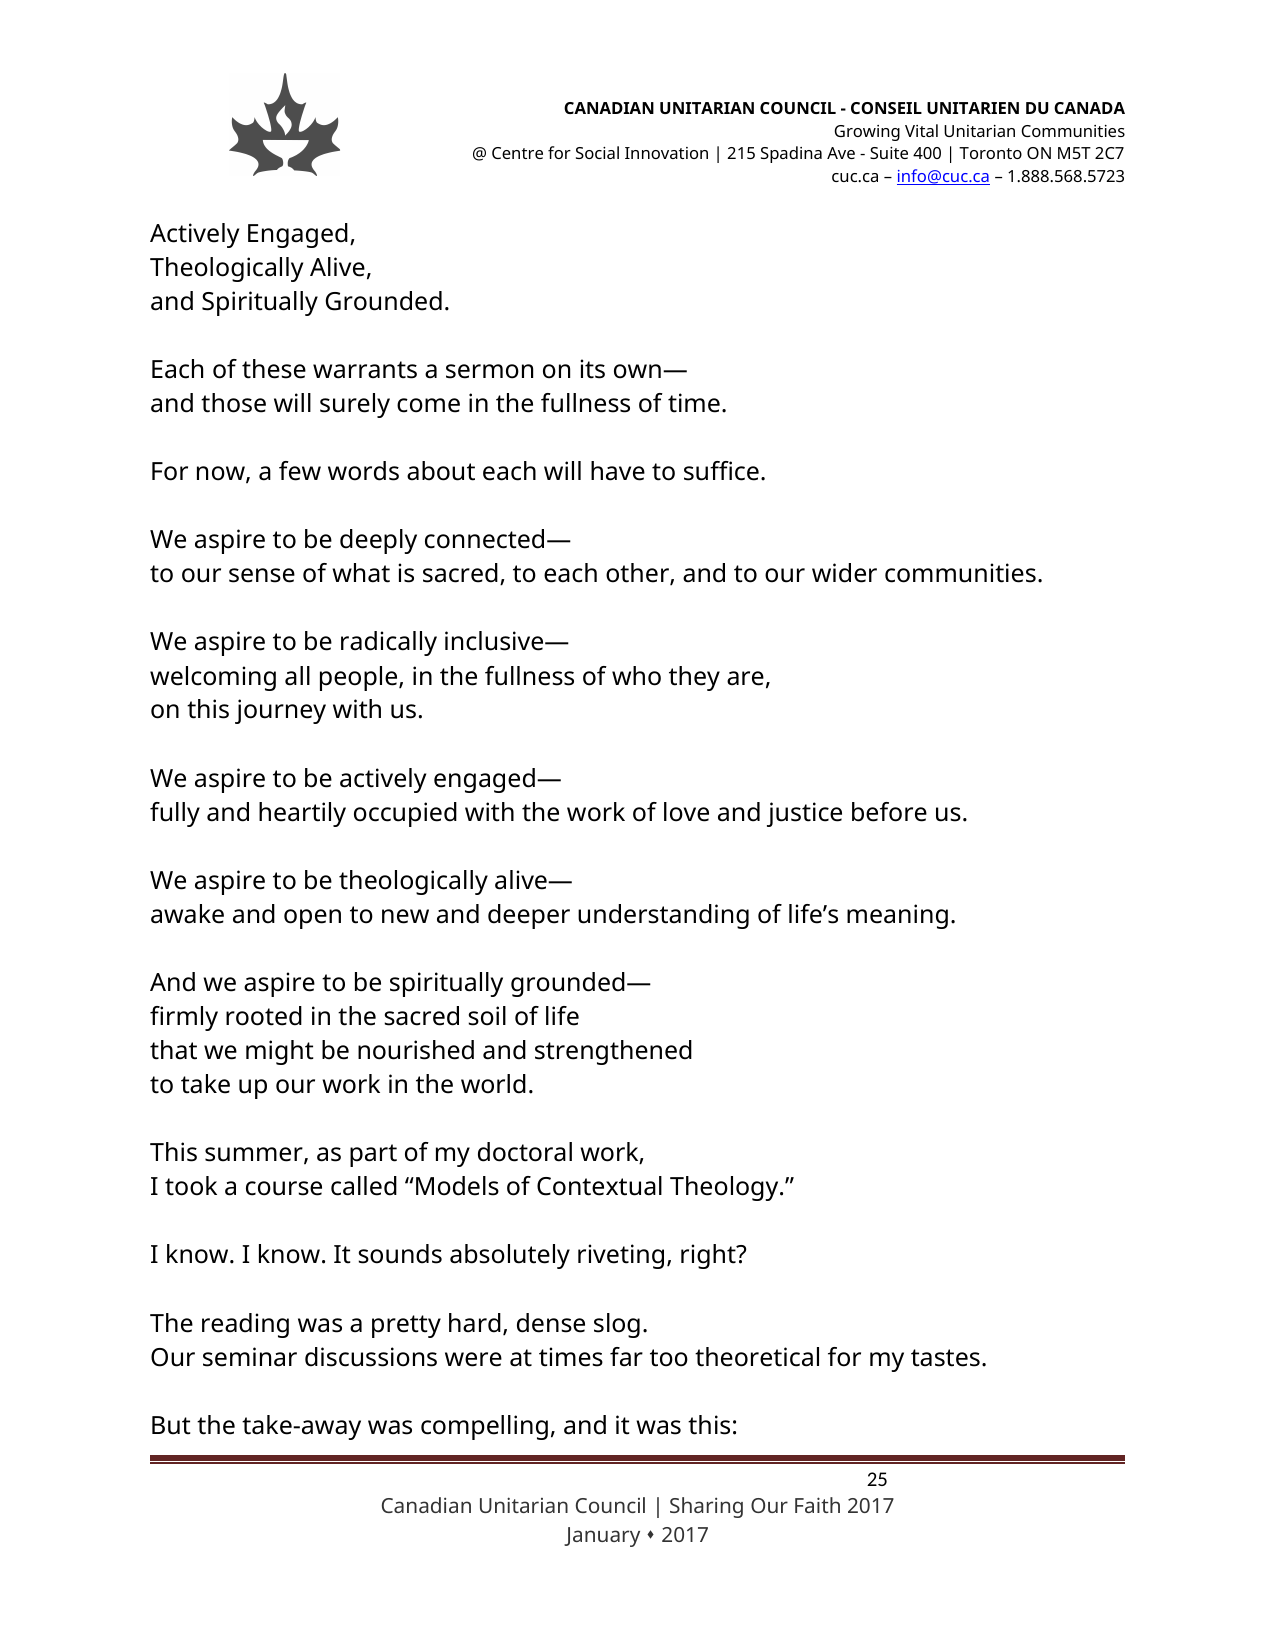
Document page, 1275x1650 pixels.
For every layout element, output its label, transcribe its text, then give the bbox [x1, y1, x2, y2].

text to our sense of what is sacred, to each other, and to our wider communities. [150, 556, 1125, 590]
text I took a course called “Models of Contextual Theology.” [150, 1169, 1125, 1203]
text Each of these warrants a sermon on its own— [150, 352, 1125, 386]
text We aspire to be radically inclusive— [150, 624, 1125, 658]
text on this journey with us. [150, 692, 1125, 726]
text Actively Engaged, [150, 215, 1125, 249]
text This summer, as part of my doctoral work, [150, 1135, 1125, 1169]
text Theologically Alive, [150, 249, 1125, 283]
text We aspire to be theologically alive— [150, 862, 1125, 897]
text We aspire to be deeply connected— [150, 522, 1125, 556]
text to take up our work in the world. [150, 1067, 1125, 1101]
text firmly rooted in the sacred soil of life [150, 999, 1125, 1033]
text fully and heartily occupied with the work of love and justice before us. [150, 794, 1125, 828]
text And we aspire to be spiritually grounded— [150, 965, 1125, 999]
text awake and open to new and deeper understanding of life’s meaning. [150, 897, 1125, 931]
text Our seminar discussions were at times far too theoretical for my tastes. [150, 1339, 1125, 1373]
text The reading was a pretty hard, dense slog. [150, 1305, 1125, 1339]
text welcoming all people, in the fullness of who they are, [150, 658, 1125, 692]
text We aspire to be actively engaged— [150, 760, 1125, 794]
text and Spiritually Grounded. [150, 283, 1125, 317]
text For now, a few words about each will have to suffice. [150, 454, 1125, 488]
text I know. I know. It sounds absolutely riveting, right? [150, 1237, 1125, 1271]
text that we might be nourished and strengthened [150, 1033, 1125, 1067]
text But the take-away was compelling, and it was this: [150, 1407, 1125, 1442]
text and those will surely come in the fullness of time. [150, 386, 1125, 420]
